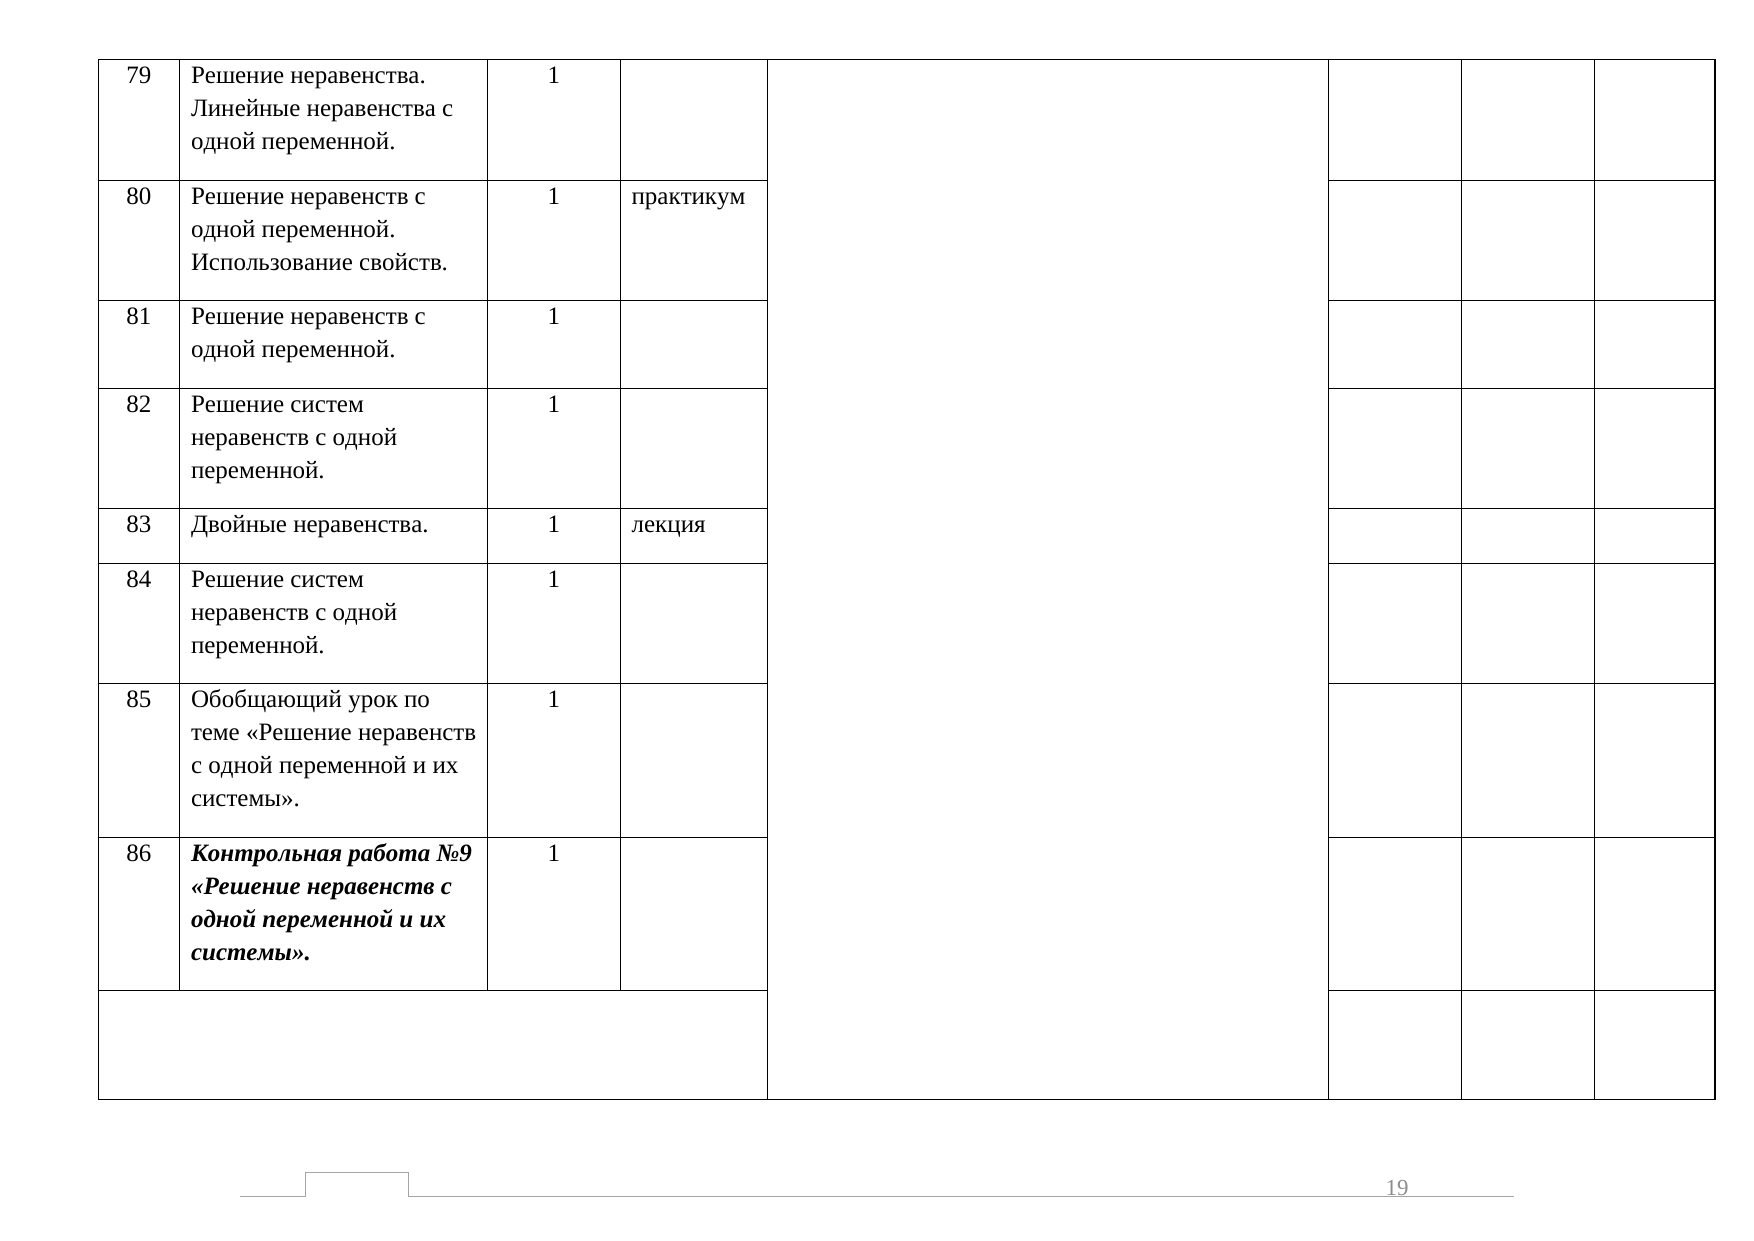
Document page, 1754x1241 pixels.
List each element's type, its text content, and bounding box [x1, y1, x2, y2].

table_cell [621, 301, 767, 388]
table_cell 1 [488, 564, 620, 683]
table_cell Обобщающий урок по теме «Решение неравенств с одной переменной и их системы». [180, 684, 487, 837]
table_cell [1462, 684, 1594, 837]
table_cell [1595, 60, 1714, 180]
table_cell 1 [488, 60, 620, 180]
table_cell [1329, 509, 1461, 563]
table_cell Двойные неравенства. [180, 509, 487, 563]
table_cell [1595, 509, 1714, 563]
table_cell [1595, 838, 1714, 990]
table_cell 1 [488, 181, 620, 300]
table_cell лекция [621, 509, 767, 563]
table_cell 86 [99, 838, 179, 990]
table_cell [1329, 564, 1461, 683]
table_cell [1462, 389, 1594, 508]
table_cell 1 [488, 389, 620, 508]
table_cell Решение неравенства. Линейные неравенства с одной переменной. [180, 60, 487, 180]
table_cell [1462, 564, 1594, 683]
table_cell [1462, 181, 1594, 300]
table_cell [1462, 991, 1594, 1099]
table_cell [621, 389, 767, 508]
table_cell [1595, 564, 1714, 683]
table_cell 79 [99, 60, 179, 180]
table_cell [621, 838, 767, 990]
table_cell [621, 60, 767, 180]
table_cell [1595, 684, 1714, 837]
table_cell 80 [99, 181, 179, 300]
table_cell 83 [99, 509, 179, 563]
table_cell [1462, 301, 1594, 388]
table_cell [1595, 181, 1714, 300]
table_cell [1462, 60, 1594, 180]
table_cell 1 [488, 838, 620, 990]
table_cell 82 [99, 389, 179, 508]
table_cell [1329, 389, 1461, 508]
table_cell [1595, 991, 1714, 1099]
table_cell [99, 991, 767, 1099]
table_cell [1329, 991, 1461, 1099]
table_cell [1462, 838, 1594, 990]
table_cell Решение систем неравенств с одной переменной. [180, 564, 487, 683]
table_cell Решение неравенств с одной переменной. Использование свойств. [180, 181, 487, 300]
table_cell 1 [488, 684, 620, 837]
table_cell [1329, 301, 1461, 388]
table_cell [1329, 60, 1461, 180]
table_cell 1 [488, 301, 620, 388]
table_cell 81 [99, 301, 179, 388]
table_cell [1462, 509, 1594, 563]
table_cell [621, 564, 767, 683]
table_cell [621, 684, 767, 837]
table_cell 1 [488, 509, 620, 563]
table_cell [1595, 389, 1714, 508]
table_cell [1329, 838, 1461, 990]
table_cell [1595, 301, 1714, 388]
table_cell Решение неравенств с одной переменной. [180, 301, 487, 388]
table_cell [1329, 181, 1461, 300]
table_cell 85 [99, 684, 179, 837]
table_cell Контрольная работа №9 «Решение неравенств с одной переменной и их системы». [180, 838, 487, 990]
table_cell Решение систем неравенств с одной переменной. [180, 389, 487, 508]
table_cell практикум [621, 181, 767, 300]
table_cell [1329, 684, 1461, 837]
table_cell 84 [99, 564, 179, 683]
